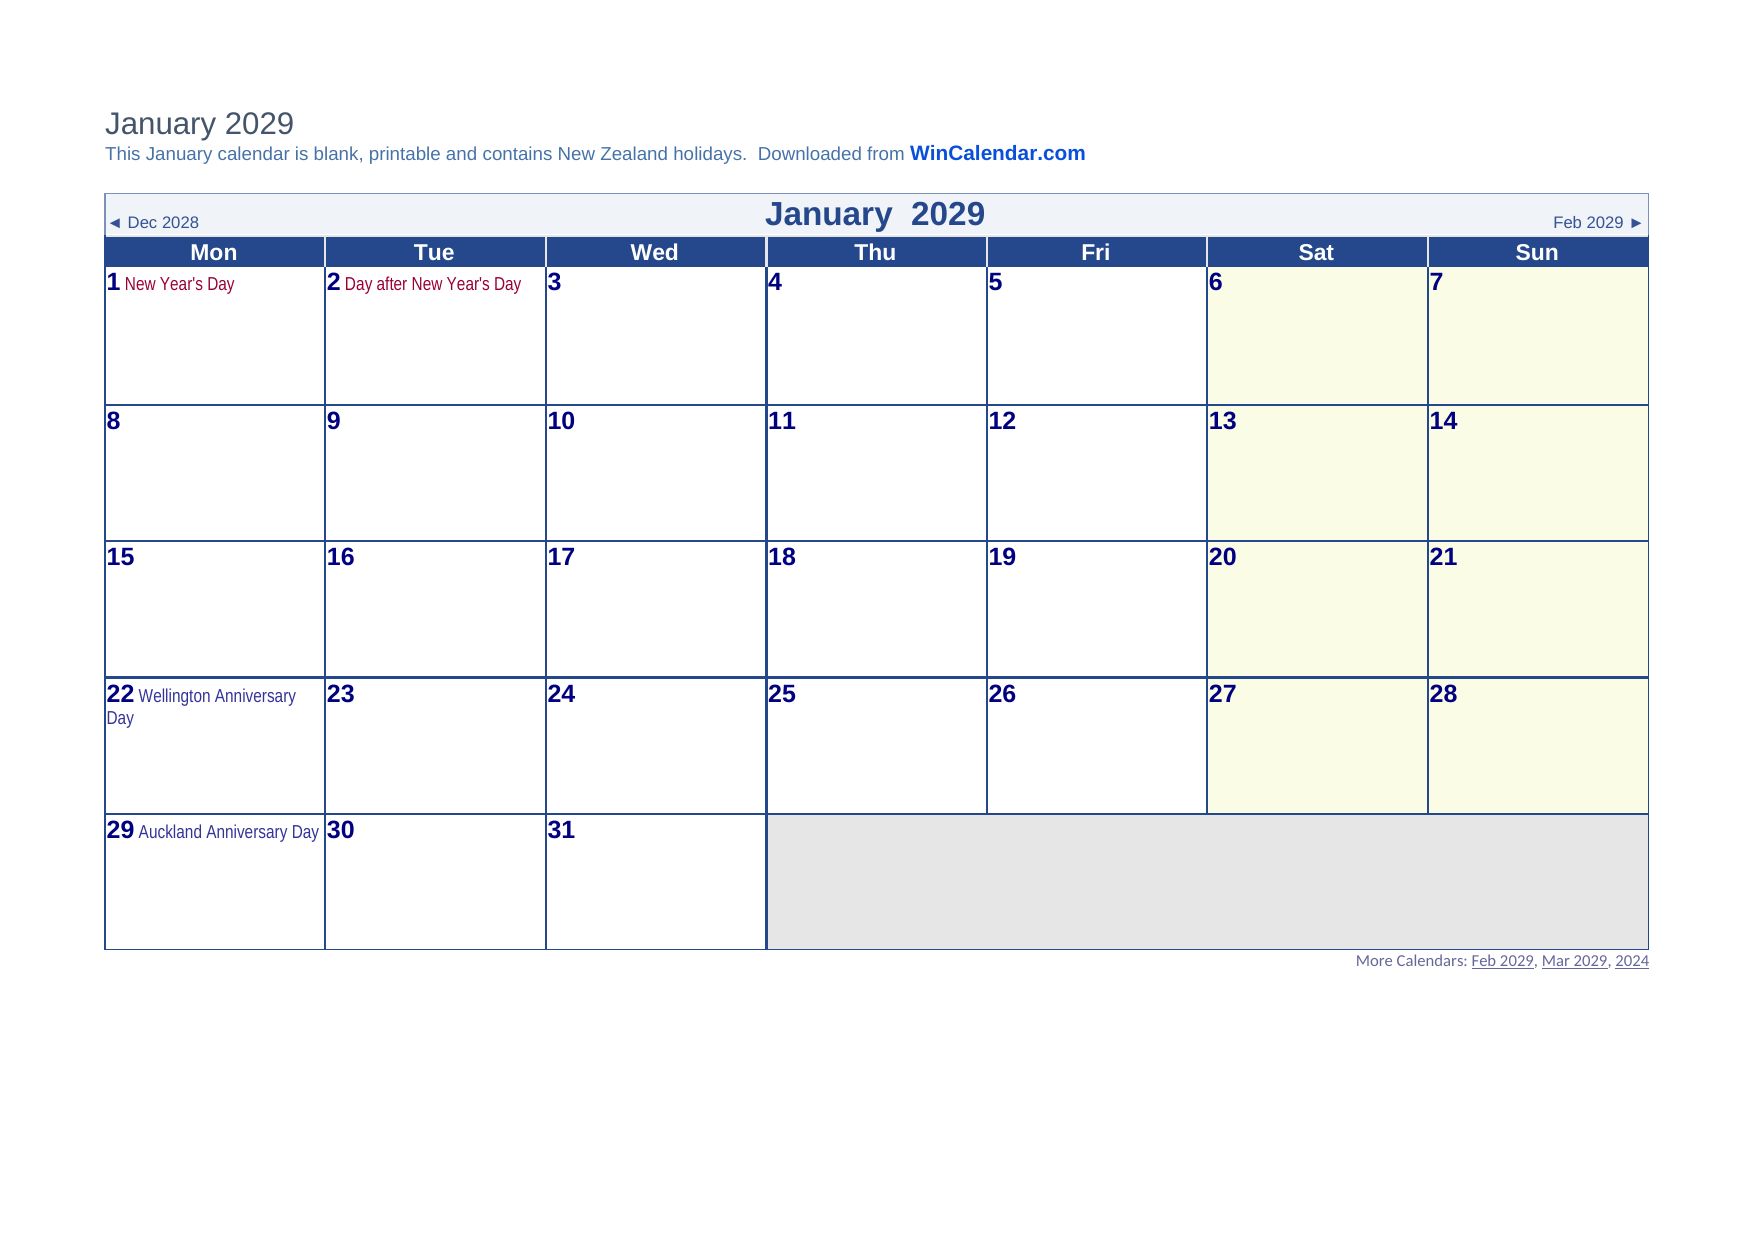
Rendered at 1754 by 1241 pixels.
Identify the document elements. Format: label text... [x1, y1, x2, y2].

table_cell 10 [547, 406, 765, 540]
table_cell 12 [988, 406, 1206, 540]
table_cell Mon [106, 237, 324, 267]
table_header Feb 2029 ► [1428, 194, 1648, 234]
table_cell 17 [547, 542, 765, 676]
table_cell 26 [988, 679, 1206, 813]
table_cell 25 [768, 679, 986, 813]
table_cell Tue [326, 237, 545, 267]
table_cell 5 [988, 267, 1206, 403]
table_cell 20 [1208, 542, 1427, 676]
table_cell [768, 815, 1648, 949]
table_cell 28 [1429, 679, 1648, 813]
table_cell 7 [1429, 267, 1648, 403]
table_cell Thu [768, 237, 986, 267]
table_cell 11 [768, 406, 986, 540]
text January 2029 This January calendar is blank, printable and contains New Zealand holidays. Downloaded from WinCalendar.com [105, 105, 1649, 193]
table_cell 21 [1429, 542, 1648, 676]
table_cell 16 [326, 542, 545, 676]
table_cell 3 [547, 267, 765, 403]
table_cell 30 [326, 815, 545, 949]
table_header January 2029 [325, 194, 1428, 234]
table_cell 13 [1208, 406, 1427, 540]
table_cell 19 [988, 542, 1206, 676]
table_cell 15 [106, 542, 324, 676]
table_cell 2 Day after New Year's Day [326, 267, 545, 403]
table_cell 9 [326, 406, 545, 540]
table_cell 6 [1208, 267, 1427, 403]
table_cell Wed [547, 237, 765, 267]
table_cell 24 [547, 679, 765, 813]
table_cell 27 [1208, 679, 1427, 813]
table_cell 29 Auckland Anniversary Day [106, 815, 324, 949]
table_cell 22 Wellington Anniversary Day [106, 679, 324, 813]
table_cell 8 [106, 406, 324, 540]
table_cell 23 [326, 679, 545, 813]
table_cell Sat [1208, 237, 1427, 267]
table_cell Fri [988, 237, 1206, 267]
table_cell Sun [1429, 237, 1648, 267]
table_cell 1 New Year's Day [106, 267, 324, 403]
table_cell 18 [768, 542, 986, 676]
text More Calendars: Feb 2029, Mar 2029, 2024 [105, 950, 1649, 971]
table_cell 4 [768, 267, 986, 403]
table_cell 31 [547, 815, 765, 949]
table_cell 14 [1429, 406, 1648, 540]
table_header ◄ Dec 2028 [106, 194, 325, 234]
